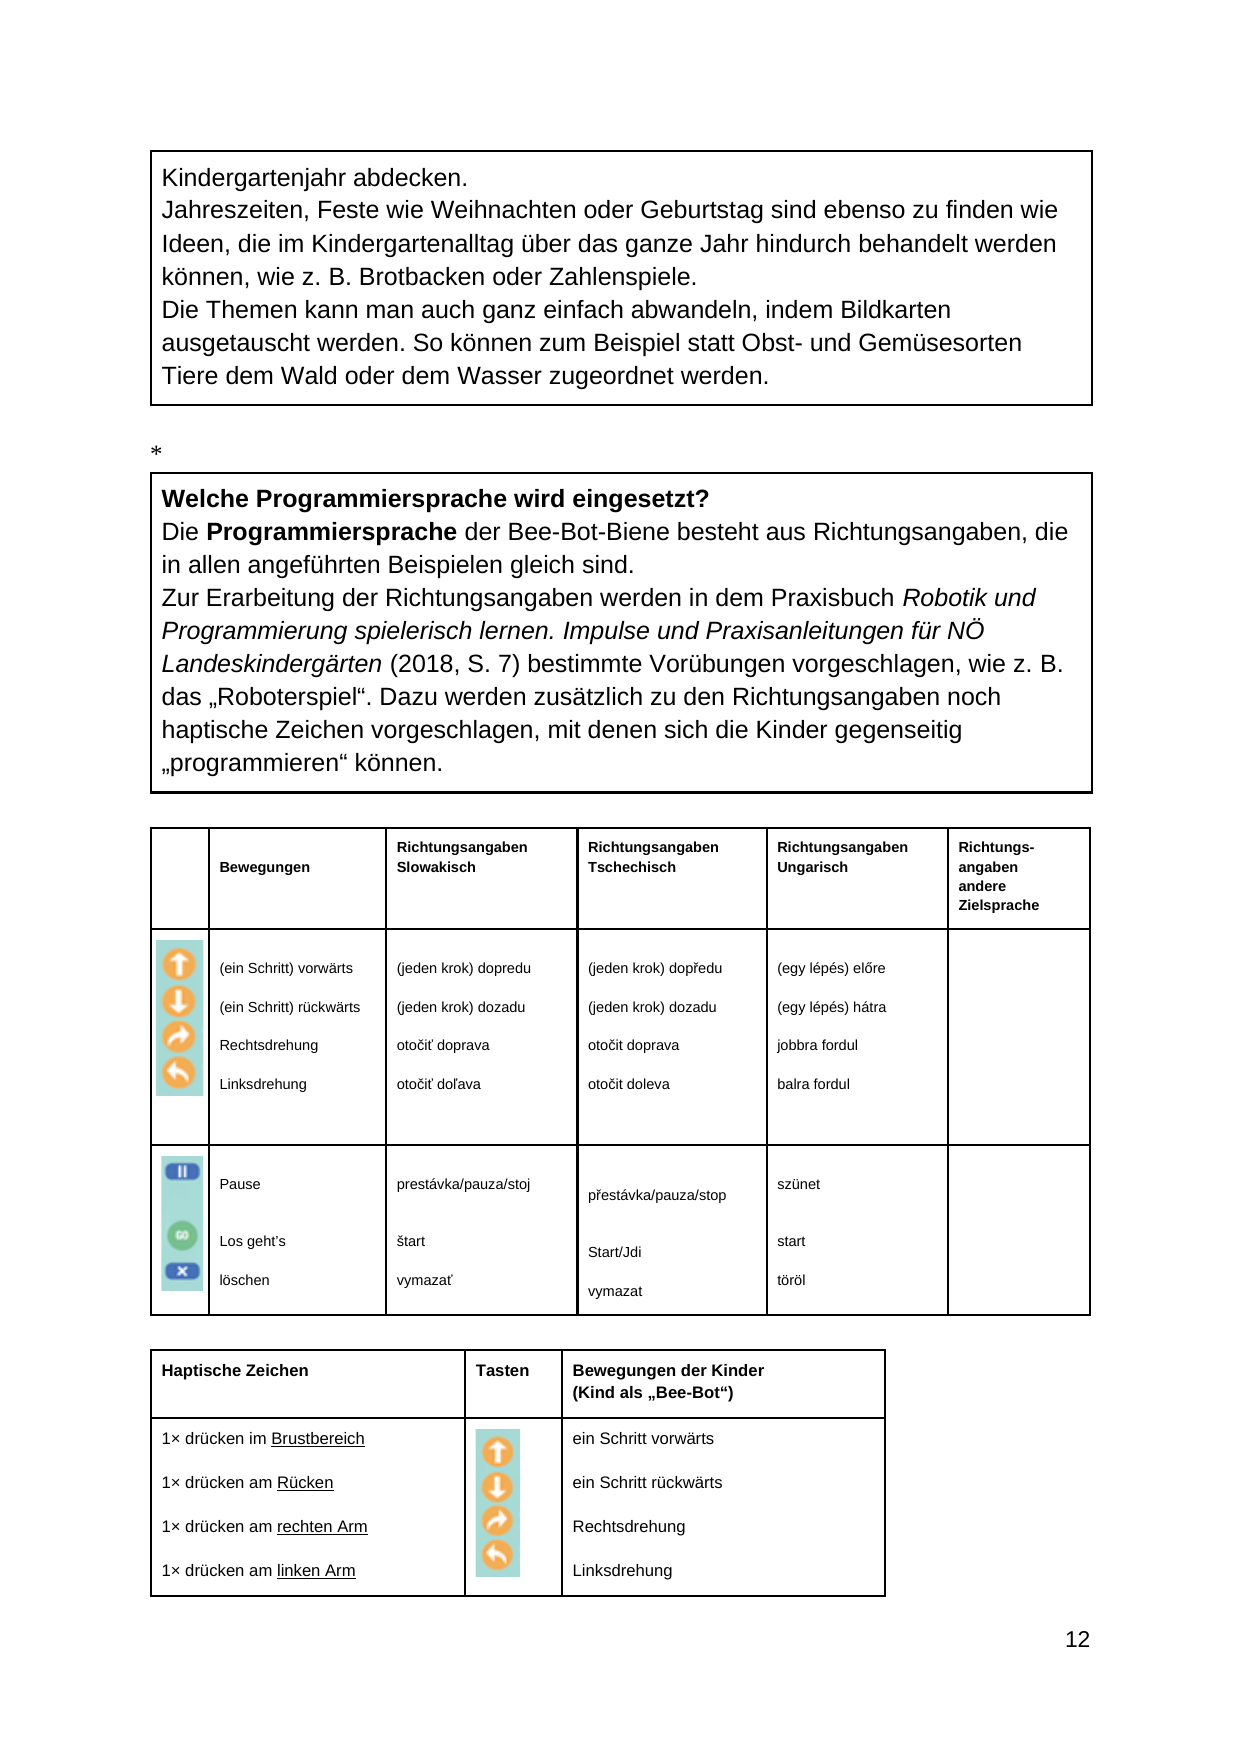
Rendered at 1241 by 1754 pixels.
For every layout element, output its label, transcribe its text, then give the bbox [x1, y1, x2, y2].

table_cell (egy lépés) előre (egy lépés) hátra jobbra fordul balra fordul [768, 930, 947, 1143]
table_cell [949, 930, 1089, 1143]
picture [155, 940, 204, 1096]
table_cell prestávka/pauza/stoj štart vymazať [387, 1146, 576, 1314]
table_header Richtungs- angaben andere Zielsprache [949, 829, 1089, 928]
table_header Richtungsangaben Slowakisch [387, 829, 576, 928]
table_cell (jeden krok) dopředu (jeden krok) dozadu otočit doprava otočit doleva [579, 930, 766, 1143]
table_cell [152, 1146, 208, 1314]
table_header Richtungsangaben Ungarisch [768, 829, 947, 928]
picture [161, 1156, 203, 1291]
table_header [152, 829, 208, 928]
picture [475, 1429, 521, 1577]
table_cell (jeden krok) dopredu (jeden krok) dozadu otočiť doprava otočiť doľava [387, 930, 576, 1143]
table_cell Pause Los geht’s löschen [210, 1146, 385, 1314]
table_cell ein Schritt vorwärts ein Schritt rückwärts Rechtsdrehung Linksdrehung [563, 1419, 884, 1594]
table_cell přestávka/pauza/stop Start/Jdi vymazat [579, 1146, 766, 1314]
table_cell [466, 1419, 561, 1594]
table_cell [949, 1146, 1089, 1314]
text * [150, 439, 1090, 467]
table_header Tasten [466, 1351, 561, 1417]
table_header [152, 152, 1091, 404]
table_header Bewegungen der Kinder (Kind als „Bee-Bot“) [563, 1351, 884, 1417]
table_header Bewegungen [210, 829, 385, 928]
table_header Haptische Zeichen [152, 1351, 464, 1417]
table_cell [152, 930, 208, 1143]
table_cell 1× drücken im Brustbereich 1× drücken am Rücken 1× drücken am rechten Arm 1× drücken am linken Arm [152, 1419, 464, 1594]
table_cell szünet start töröl [768, 1146, 947, 1314]
table_header Welche Programmiersprache wird eingesetzt? Die Programmiersprache der Bee-Bot-Biene besteht aus Richtungsangaben, die in allen angeführten Beispielen gleich sind. Zur Erarbeitung der Richtungsangaben werden in dem Praxisbuch Robotik und Programmierung spielerisch lernen. Impulse und Praxisanleitungen für NÖ Landeskindergärten (2018, S. 7) bestimmte Vorübungen vorgeschlagen, wie z. B. das „Roboterspiel“. Dazu werden zusätzlich zu den Richtungsangaben noch haptische Zeichen vorgeschlagen, mit denen sich die Kinder gegenseitig „programmieren“ können. [152, 474, 1091, 791]
table_header Richtungsangaben Tschechisch [579, 829, 766, 928]
table_cell (ein Schritt) vorwärts (ein Schritt) rückwärts Rechtsdrehung Linksdrehung [210, 930, 385, 1143]
